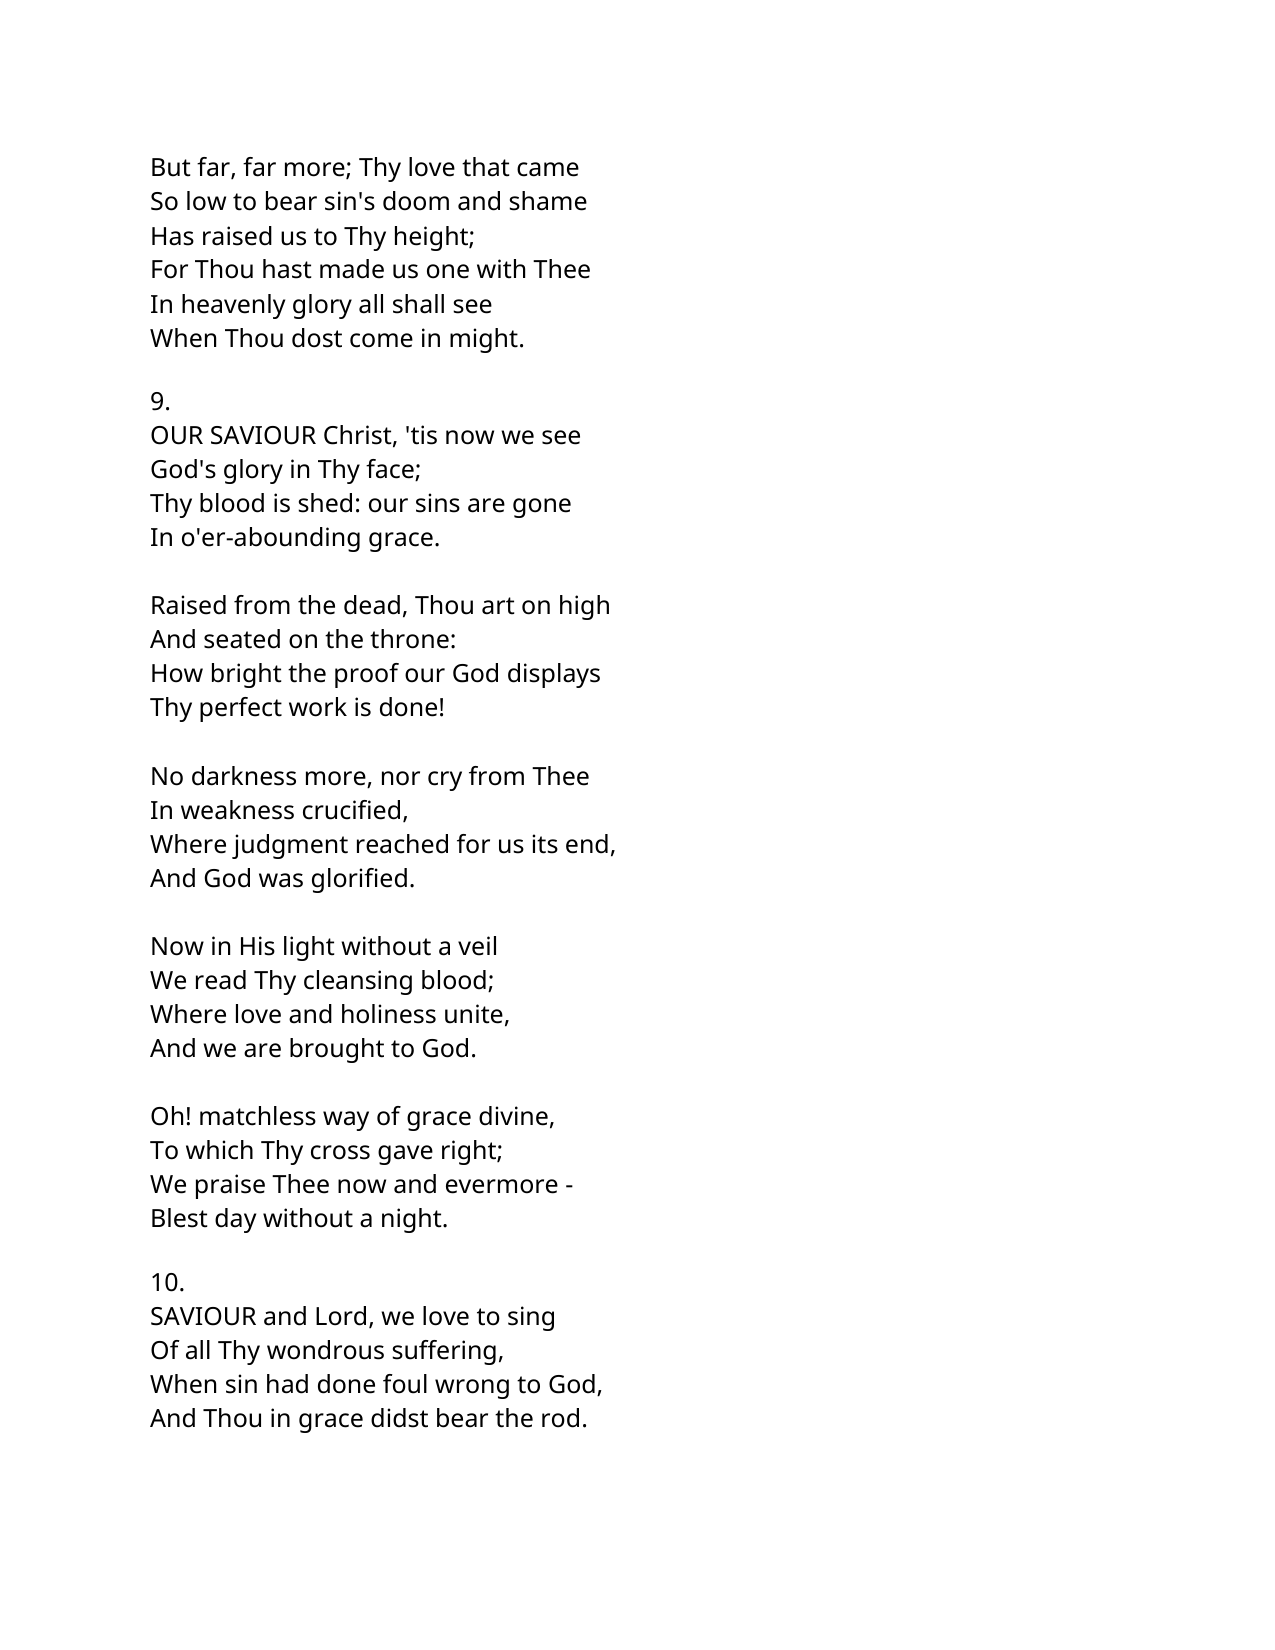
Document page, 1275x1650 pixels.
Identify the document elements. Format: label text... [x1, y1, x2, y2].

text 9. OUR SAVIOUR Christ, 'tis now we see God's glory in Thy face; Thy blood is shed: our sins are gone In o'er-abounding grace. Raised from the dead, Thou art on high And seated on the throne: How bright the proof our God displays Thy perfect work is done! No darkness more, nor cry from Thee In weakness crucified, Where judgment reached for us its end, And God was glorified. Now in His light without a veil We read Thy cleansing blood; Where love and holiness unite, And we are brought to God. Oh! matchless way of grace divine, To which Thy cross gave right; We praise Thee now and evermore - Blest day without a night. [150, 383, 1125, 1235]
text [150, 1264, 1125, 1469]
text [150, 150, 1125, 354]
